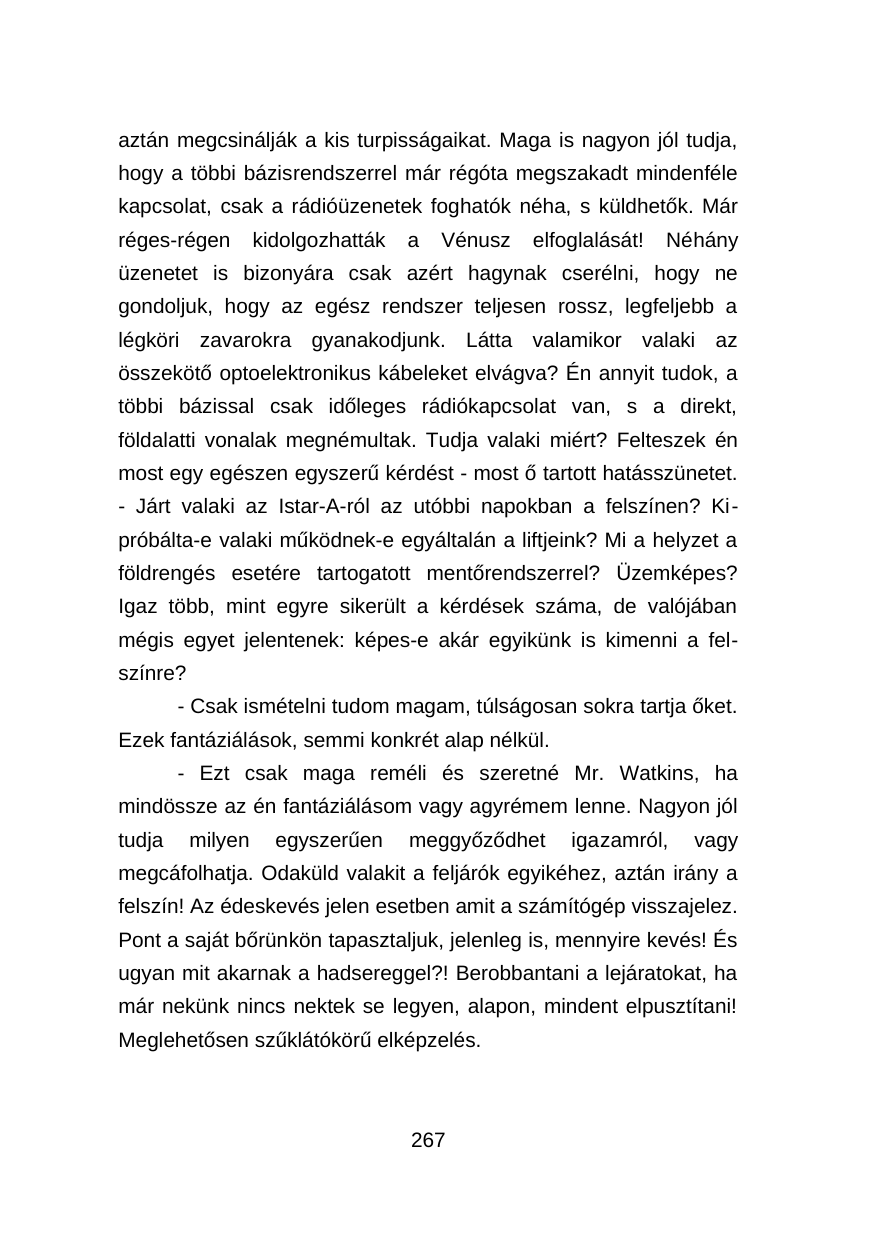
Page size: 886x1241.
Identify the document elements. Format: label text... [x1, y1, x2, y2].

text - Csak ismételni tudom magam, túlságosan sokra tartja őket. Ezek fantáziálások, semmi konkrét alap nélkül. [118, 685, 738, 751]
text - Ezt csak maga reméli és szeretné Mr. Watkins, ha mindössze az én fantáziálásom vagy agyrémem lenne. Nagyon jól tudja milyen egyszerűen meggyőződhet igazamról, vagy megcáfolhatja. Odaküld valakit a feljárók egyikéhez, aztán irány a felszín! Az édeskevés jelen esetben amit a számítógép visszajelez. Pont a saját bőrünkön tapasztaljuk, jelenleg is, mennyire kevés! És ugyan mit akarnak a hadsereggel?! Berobbantani a lejáratokat, ha már nekünk nincs nektek se legyen, alapon, mindent elpusztítani! Meglehetősen szűklátókörű elképzelés. [118, 751, 738, 1051]
